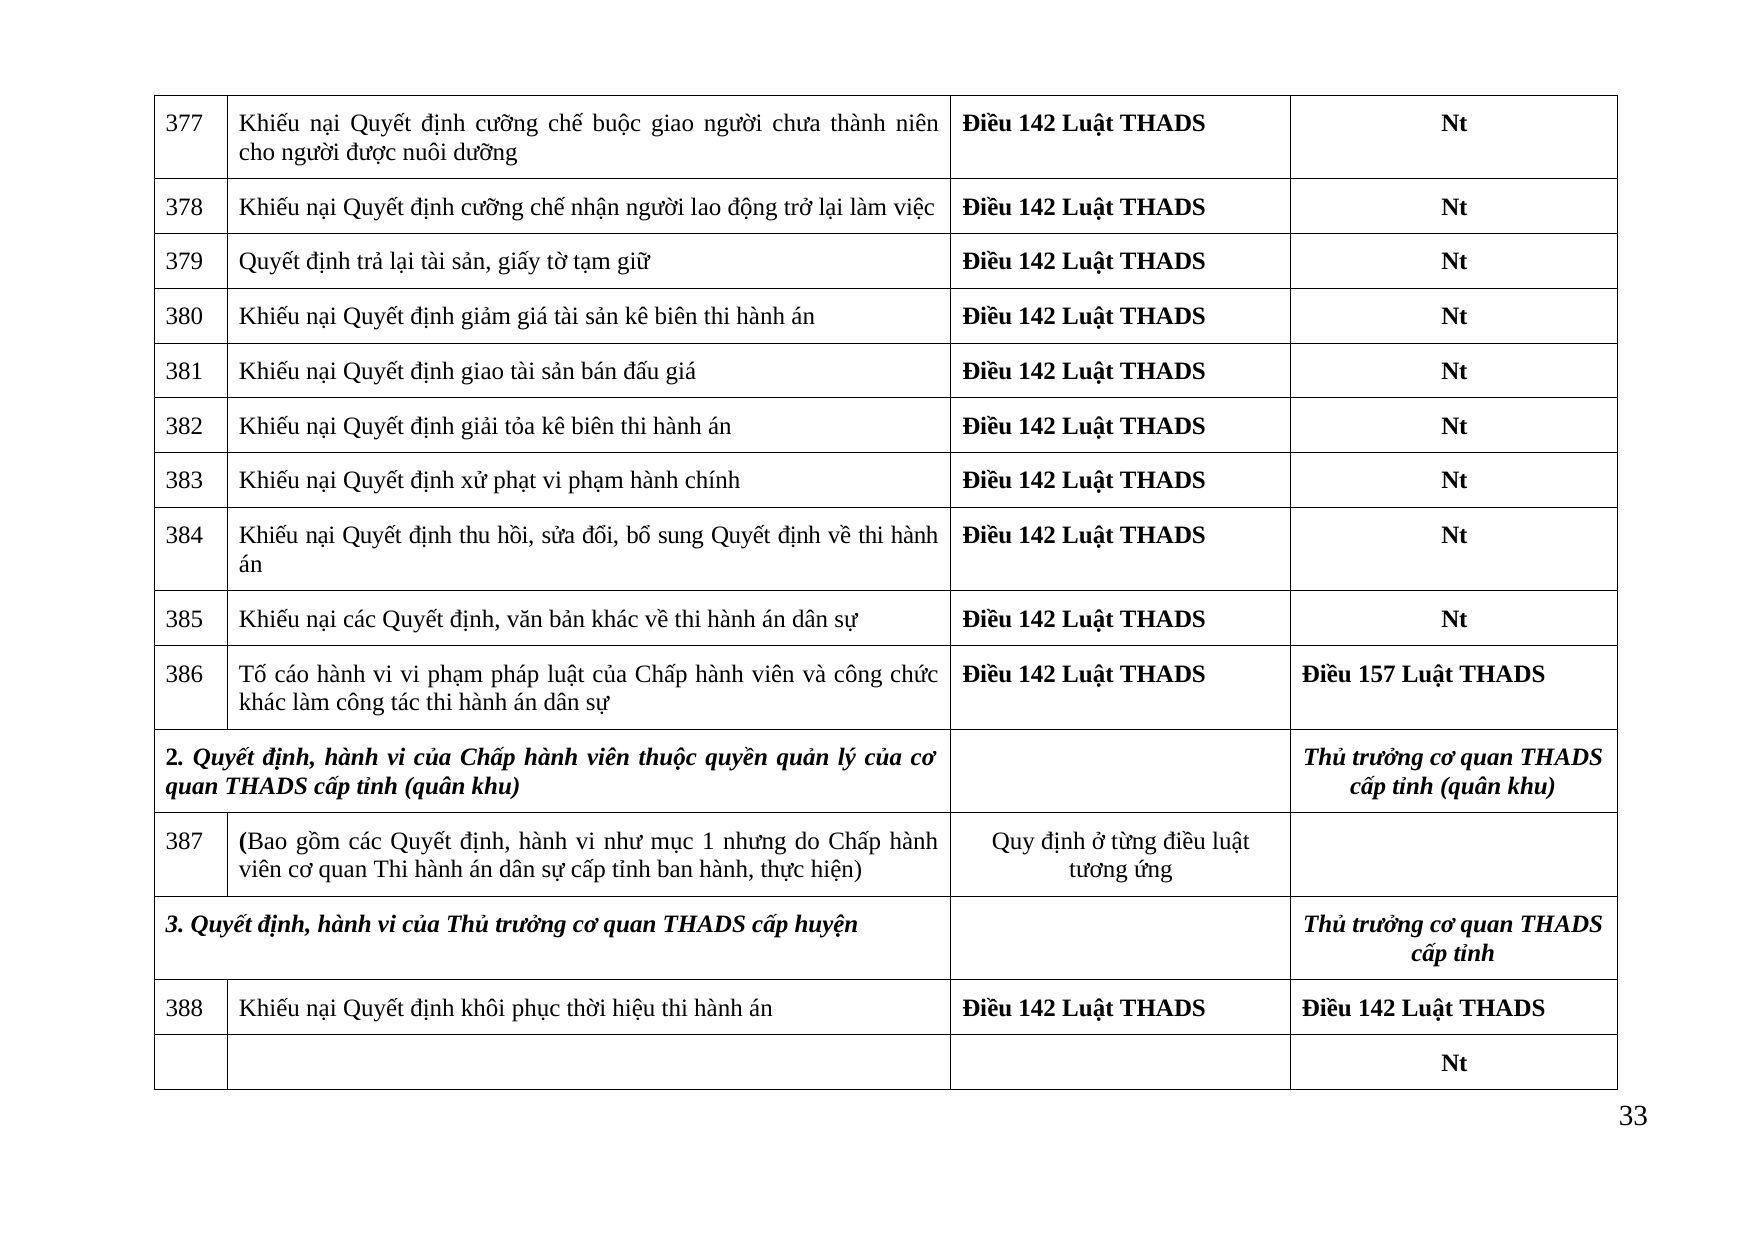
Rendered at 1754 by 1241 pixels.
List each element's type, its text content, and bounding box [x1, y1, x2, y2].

table_cell 380 [155, 289, 227, 342]
table_cell Điều 142 Luật THADS [951, 96, 1290, 178]
table_cell Nt [1291, 289, 1617, 342]
table_cell (Bao gồm các Quyết định, hành vi như mục 1 nhưng do Chấp hành viên cơ quan Thi hành án dân sự cấp tỉnh ban hành, thực hiện) [228, 813, 950, 896]
table_cell Nt [1291, 591, 1617, 645]
table_cell [951, 730, 1290, 812]
table_cell [951, 897, 1290, 979]
table_cell Điều 142 Luật THADS [951, 234, 1290, 288]
table_cell Nt [1291, 1035, 1617, 1089]
table_cell [951, 1035, 1290, 1089]
table_cell Nt [1291, 234, 1617, 288]
table_cell Nt [1291, 398, 1617, 452]
table_cell Điều 142 Luật THADS [951, 508, 1290, 590]
table_cell Điều 157 Luật THADS [1291, 646, 1617, 729]
table_cell Khiếu nại Quyết định cưỡng chế nhận người lao động trở lại làm việc [228, 179, 950, 233]
table_cell Nt [1291, 344, 1617, 397]
table_cell 3. Quyết định, hành vi của Thủ trưởng cơ quan THADS cấp huyện [155, 897, 950, 979]
table_cell Khiếu nại Quyết định giao tài sản bán đấu giá [228, 344, 950, 397]
table_cell Điều 142 Luật THADS [951, 398, 1290, 452]
table_cell Khiếu nại Quyết định giải tỏa kê biên thi hành án [228, 398, 950, 452]
table_cell Điều 142 Luật THADS [951, 179, 1290, 233]
table_cell [155, 1035, 227, 1089]
table_cell [228, 1035, 950, 1089]
table_cell 386 [155, 646, 227, 729]
table_cell Điều 142 Luật THADS [1291, 980, 1617, 1034]
table_cell Nt [1291, 179, 1617, 233]
table_cell Quy định ở từng điều luật tương ứng [951, 813, 1290, 896]
table_cell Khiếu nại các Quyết định, văn bản khác về thi hành án dân sự [228, 591, 950, 645]
table_cell Khiếu nại Quyết định xử phạt vi phạm hành chính [228, 453, 950, 507]
table_cell 377 [155, 96, 227, 178]
table_cell Điều 142 Luật THADS [951, 344, 1290, 397]
table_cell 2. Quyết định, hành vi của Chấp hành viên thuộc quyền quản lý của cơ quan THADS cấp tỉnh (quân khu) [155, 730, 950, 812]
table_cell 387 [155, 813, 227, 896]
table_cell 379 [155, 234, 227, 288]
table_cell Thủ trưởng cơ quan THADS cấp tỉnh [1291, 897, 1617, 979]
table_cell 388 [155, 980, 227, 1034]
table_cell Điều 142 Luật THADS [951, 453, 1290, 507]
table_cell Khiếu nại Quyết định cưỡng chế buộc giao người chưa thành niên cho người được nuôi dưỡng [228, 96, 950, 178]
table_cell Nt [1291, 96, 1617, 178]
table_cell 382 [155, 398, 227, 452]
table_cell Tố cáo hành vi vi phạm pháp luật của Chấp hành viên và công chức khác làm công tác thi hành án dân sự [228, 646, 950, 729]
table_cell 378 [155, 179, 227, 233]
table_cell Điều 142 Luật THADS [951, 591, 1290, 645]
table_cell Nt [1291, 453, 1617, 507]
table_cell 384 [155, 508, 227, 590]
table_cell Khiếu nại Quyết định khôi phục thời hiệu thi hành án [228, 980, 950, 1034]
table_cell 381 [155, 344, 227, 397]
table_cell Điều 142 Luật THADS [951, 646, 1290, 729]
table_cell 385 [155, 591, 227, 645]
table_cell Nt [1291, 508, 1617, 590]
table_cell Điều 142 Luật THADS [951, 980, 1290, 1034]
table_cell Điều 142 Luật THADS [951, 289, 1290, 342]
table_cell Khiếu nại Quyết định giảm giá tài sản kê biên thi hành án [228, 289, 950, 342]
table_cell Quyết định trả lại tài sản, giấy tờ tạm giữ [228, 234, 950, 288]
table_cell [1291, 813, 1617, 896]
table_cell Thủ trưởng cơ quan THADS cấp tỉnh (quân khu) [1291, 730, 1617, 812]
table_cell Khiếu nại Quyết định thu hồi, sửa đổi, bổ sung Quyết định về thi hành án [228, 508, 950, 590]
table_cell 383 [155, 453, 227, 507]
